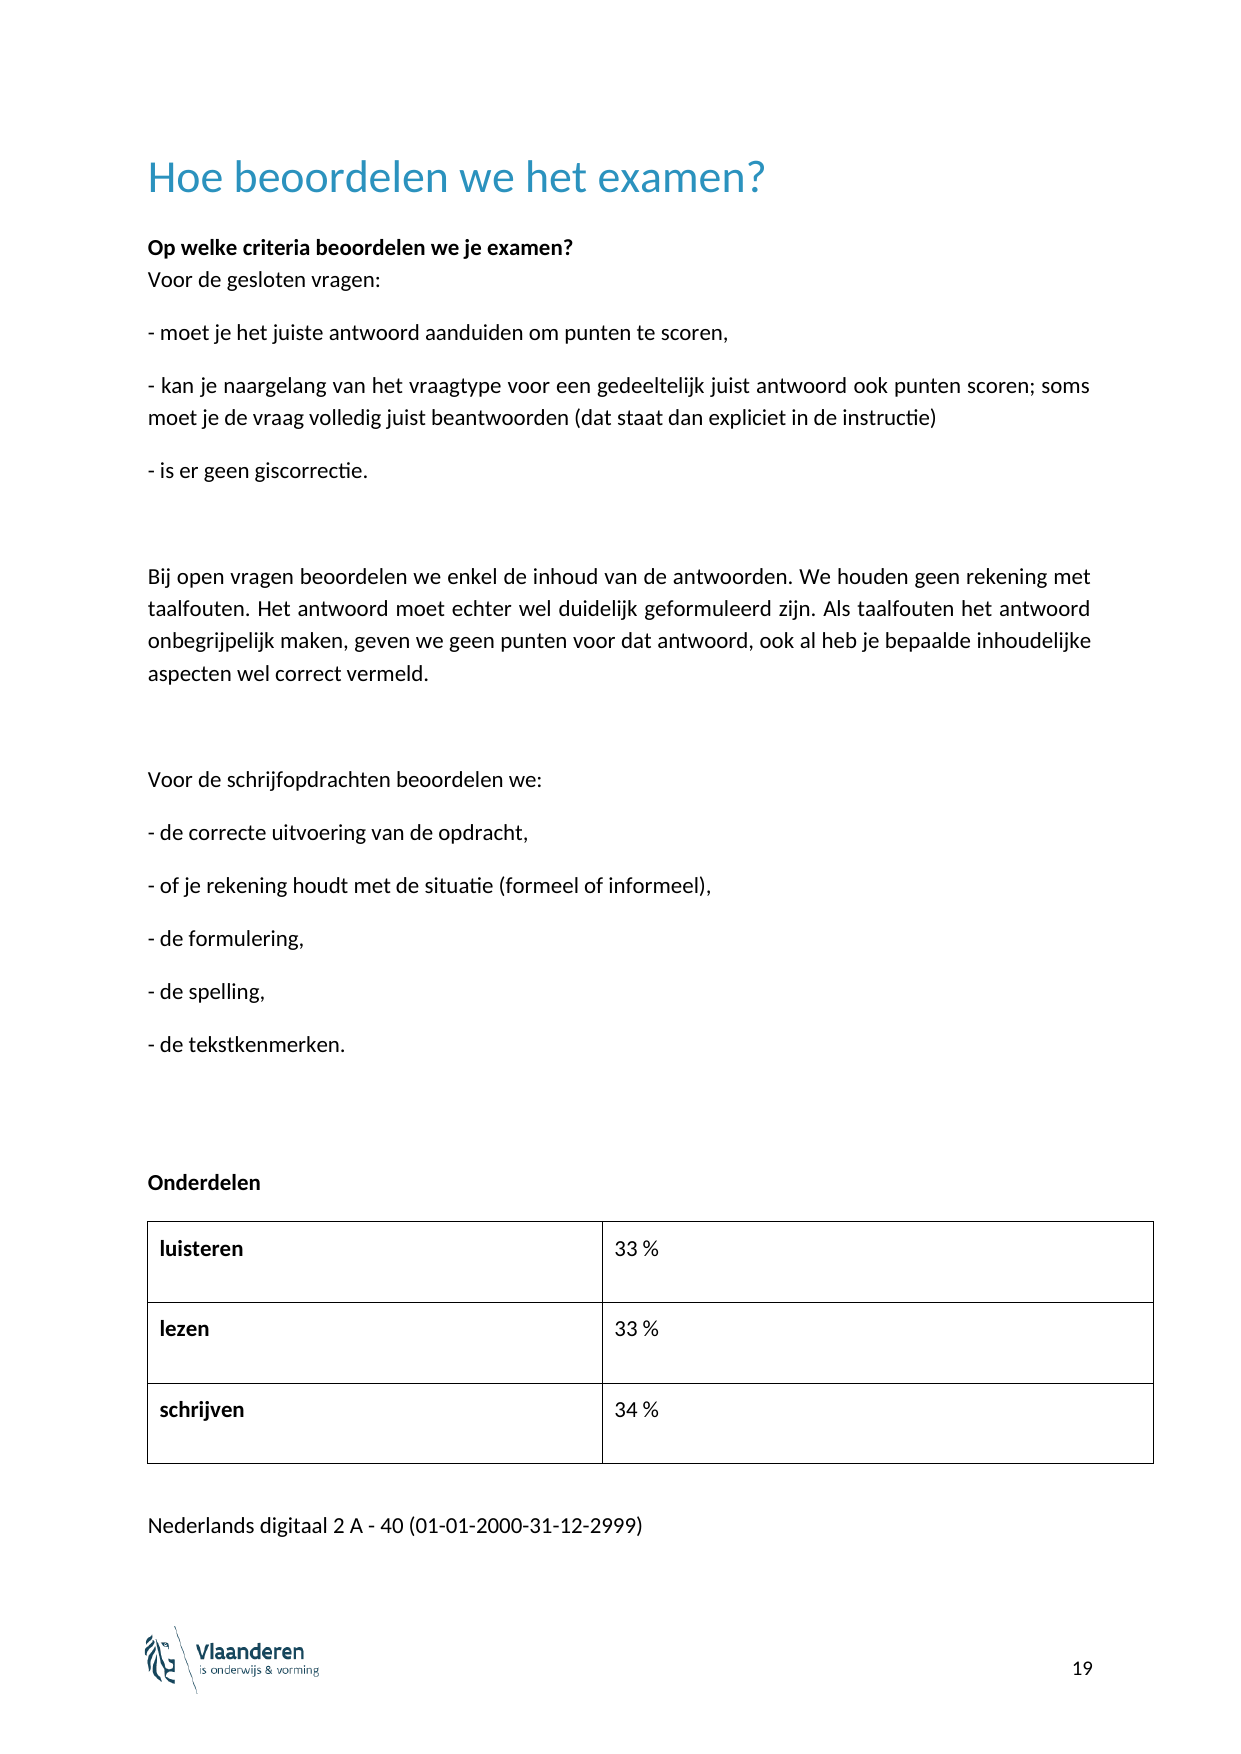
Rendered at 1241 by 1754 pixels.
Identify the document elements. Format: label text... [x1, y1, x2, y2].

table_header 33 % [603, 1222, 1153, 1302]
text - de formulering, [148, 924, 1093, 952]
picture [144, 1626, 327, 1694]
text Op welke criteria beoordelen we je examen? Voor de gesloten vragen: [148, 233, 1093, 293]
table_cell lezen [148, 1303, 602, 1382]
text Bij open vragen beoordelen we enkel de inhoud van de antwoorden. We houden geen rekening met taalfouten. Het antwoord moet echter wel duidelijk geformuleerd zijn. Als taalfouten het antwoord onbegrijpelijk maken, geven we geen punten voor dat antwoord, ook al heb je bepaalde inhoudelijke aspecten wel correct vermeld. [148, 562, 1093, 687]
table_cell 33 % [603, 1303, 1153, 1382]
text - of je rekening houdt met de situatie (formeel of informeel), [148, 871, 1093, 899]
text - de tekstkenmerken. [148, 1030, 1093, 1058]
text - is er geen giscorrectie. [148, 456, 1093, 484]
table_cell 34 % [603, 1384, 1153, 1463]
text Hoe beoordelen we het examen? [148, 148, 1093, 203]
text - de spelling, [148, 977, 1093, 1005]
text Onderdelen [148, 1168, 1093, 1196]
text - kan je naargelang van het vraagtype voor een gedeeltelijk juist antwoord ook punten scoren; soms moet je de vraag volledig juist beantwoorden (dat staat dan expliciet in de instructie) [148, 371, 1093, 431]
table_cell schrijven [148, 1384, 602, 1463]
text - de correcte uitvoering van de opdracht, [148, 818, 1093, 846]
text - moet je het juiste antwoord aanduiden om punten te scoren, [148, 318, 1093, 346]
table_header luisteren [148, 1222, 602, 1302]
text Nederlands digitaal 2 A - 40 (01-01-2000-31-12-2999) [148, 1511, 1093, 1539]
text Voor de schrijfopdrachten beoordelen we: [148, 765, 1093, 793]
